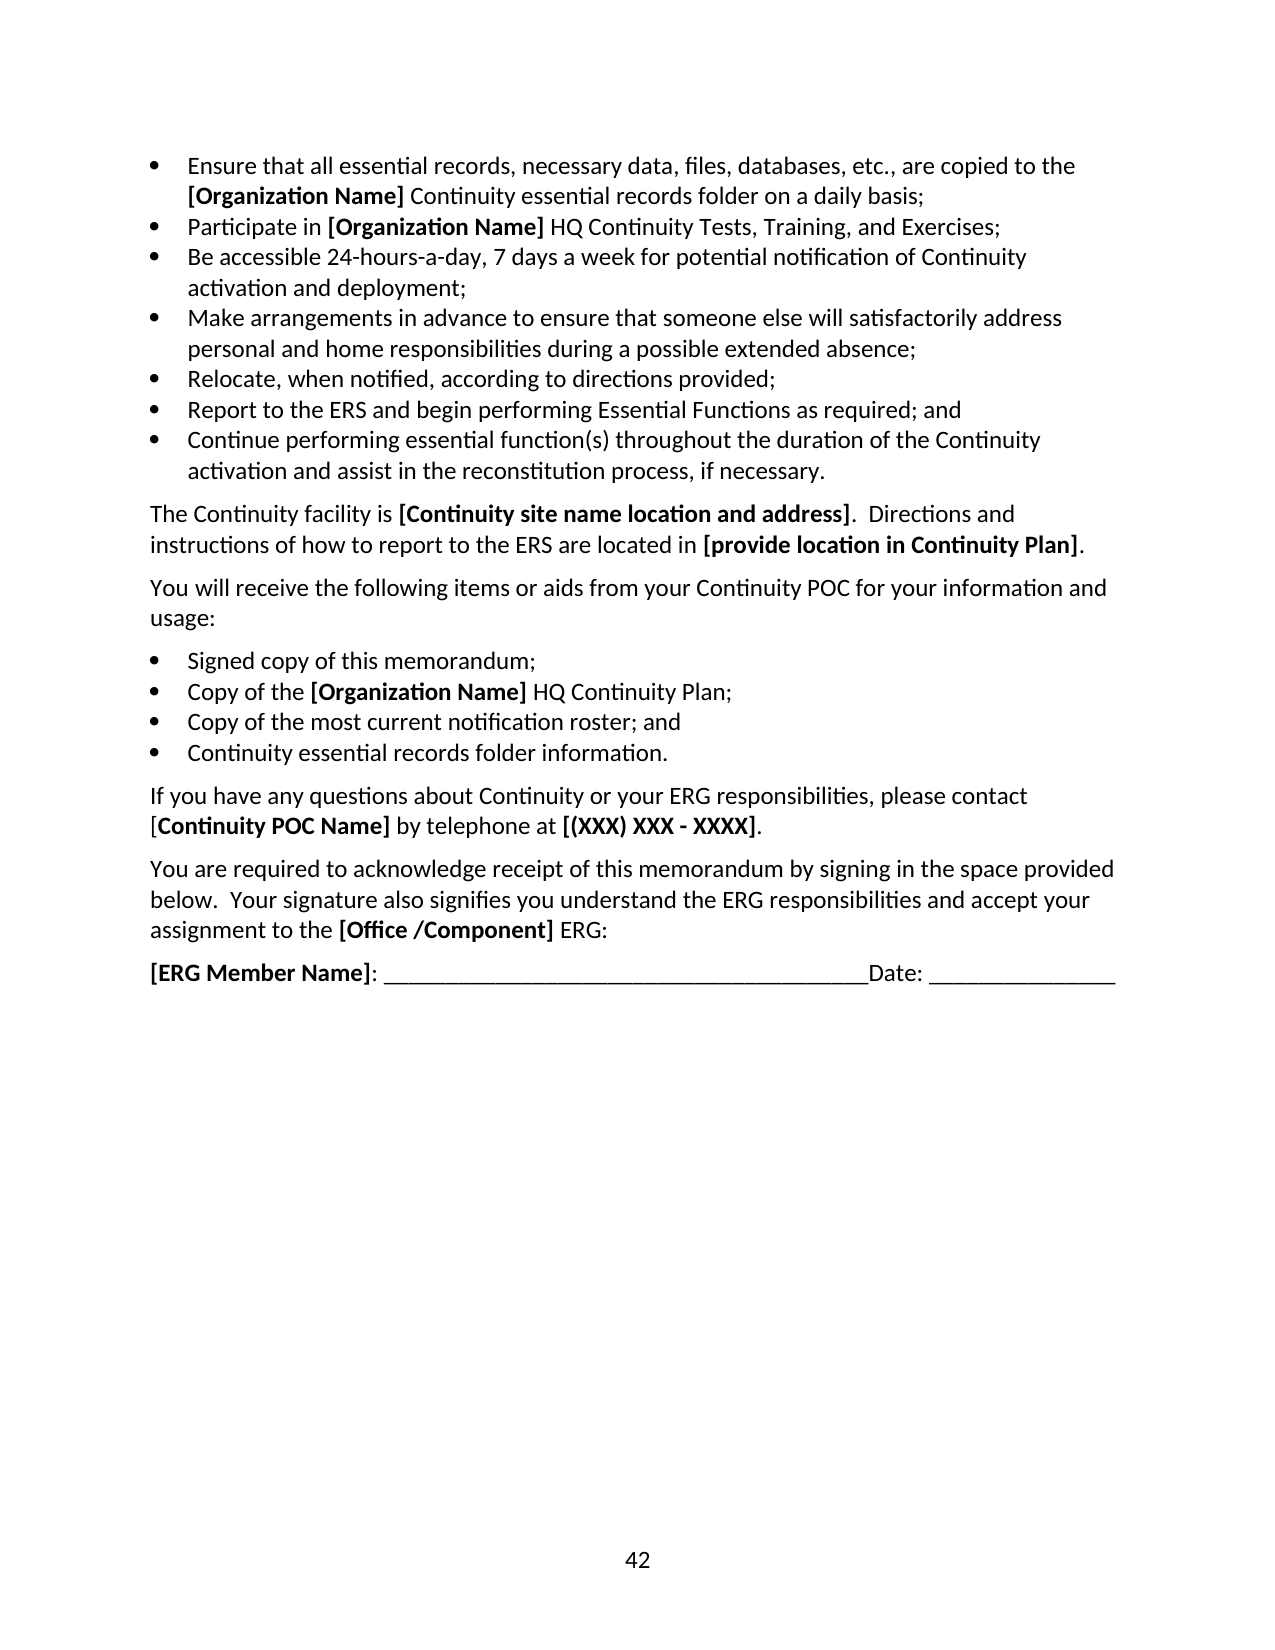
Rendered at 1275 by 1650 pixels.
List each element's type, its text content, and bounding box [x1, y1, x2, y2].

list Copy of the most current notification roster; and [150, 706, 1125, 737]
list Copy of the [Organization Name] HQ Continuity Plan; [150, 676, 1125, 706]
list Make arrangements in advance to ensure that someone else will satisfactorily address personal and home responsibilities during a possible extended absence; [150, 303, 1125, 364]
list Continue performing essential function(s) throughout the duration of the Continuity activation and assist in the reconstitution process, if necessary. [150, 425, 1125, 486]
list Participate in [Organization Name] HQ Continuity Tests, Training, and Exercises; [150, 211, 1125, 242]
text If you have any questions about Continuity or your ERG responsibilities, please contact [Continuity POC Name] by telephone at [(XXX) XXX - XXXX]. [150, 780, 1125, 841]
list Report to the ERS and begin performing Essential Functions as required; and [150, 394, 1125, 425]
text You are required to acknowledge receipt of this memorandum by signing in the space provided below. Your signature also signifies you understand the ERG responsibilities and accept your assignment to the [Office /Component] ERG: [150, 853, 1125, 945]
list Signed copy of this memorandum; [150, 645, 1125, 676]
text You will receive the following items or aids from your Continuity POC for your information and usage: [150, 572, 1125, 633]
text The Continuity facility is [Continuity site name location and address]. Directions and instructions of how to report to the ERS are located in [provide location in Continuity Plan]. [150, 498, 1125, 559]
list Be accessible 24-hours-a-day, 7 days a week for potential notification of Continuity activation and deployment; [150, 242, 1125, 303]
text [ERG Member Name]: _______________________________________Date: _______________ [150, 957, 1125, 988]
list Ensure that all essential records, necessary data, files, databases, etc., are copied to the [Organization Name] Continuity essential records folder on a daily basis; [150, 150, 1125, 211]
list Continuity essential records folder information. [150, 737, 1125, 767]
list Relocate, when notified, according to directions provided; [150, 364, 1125, 394]
